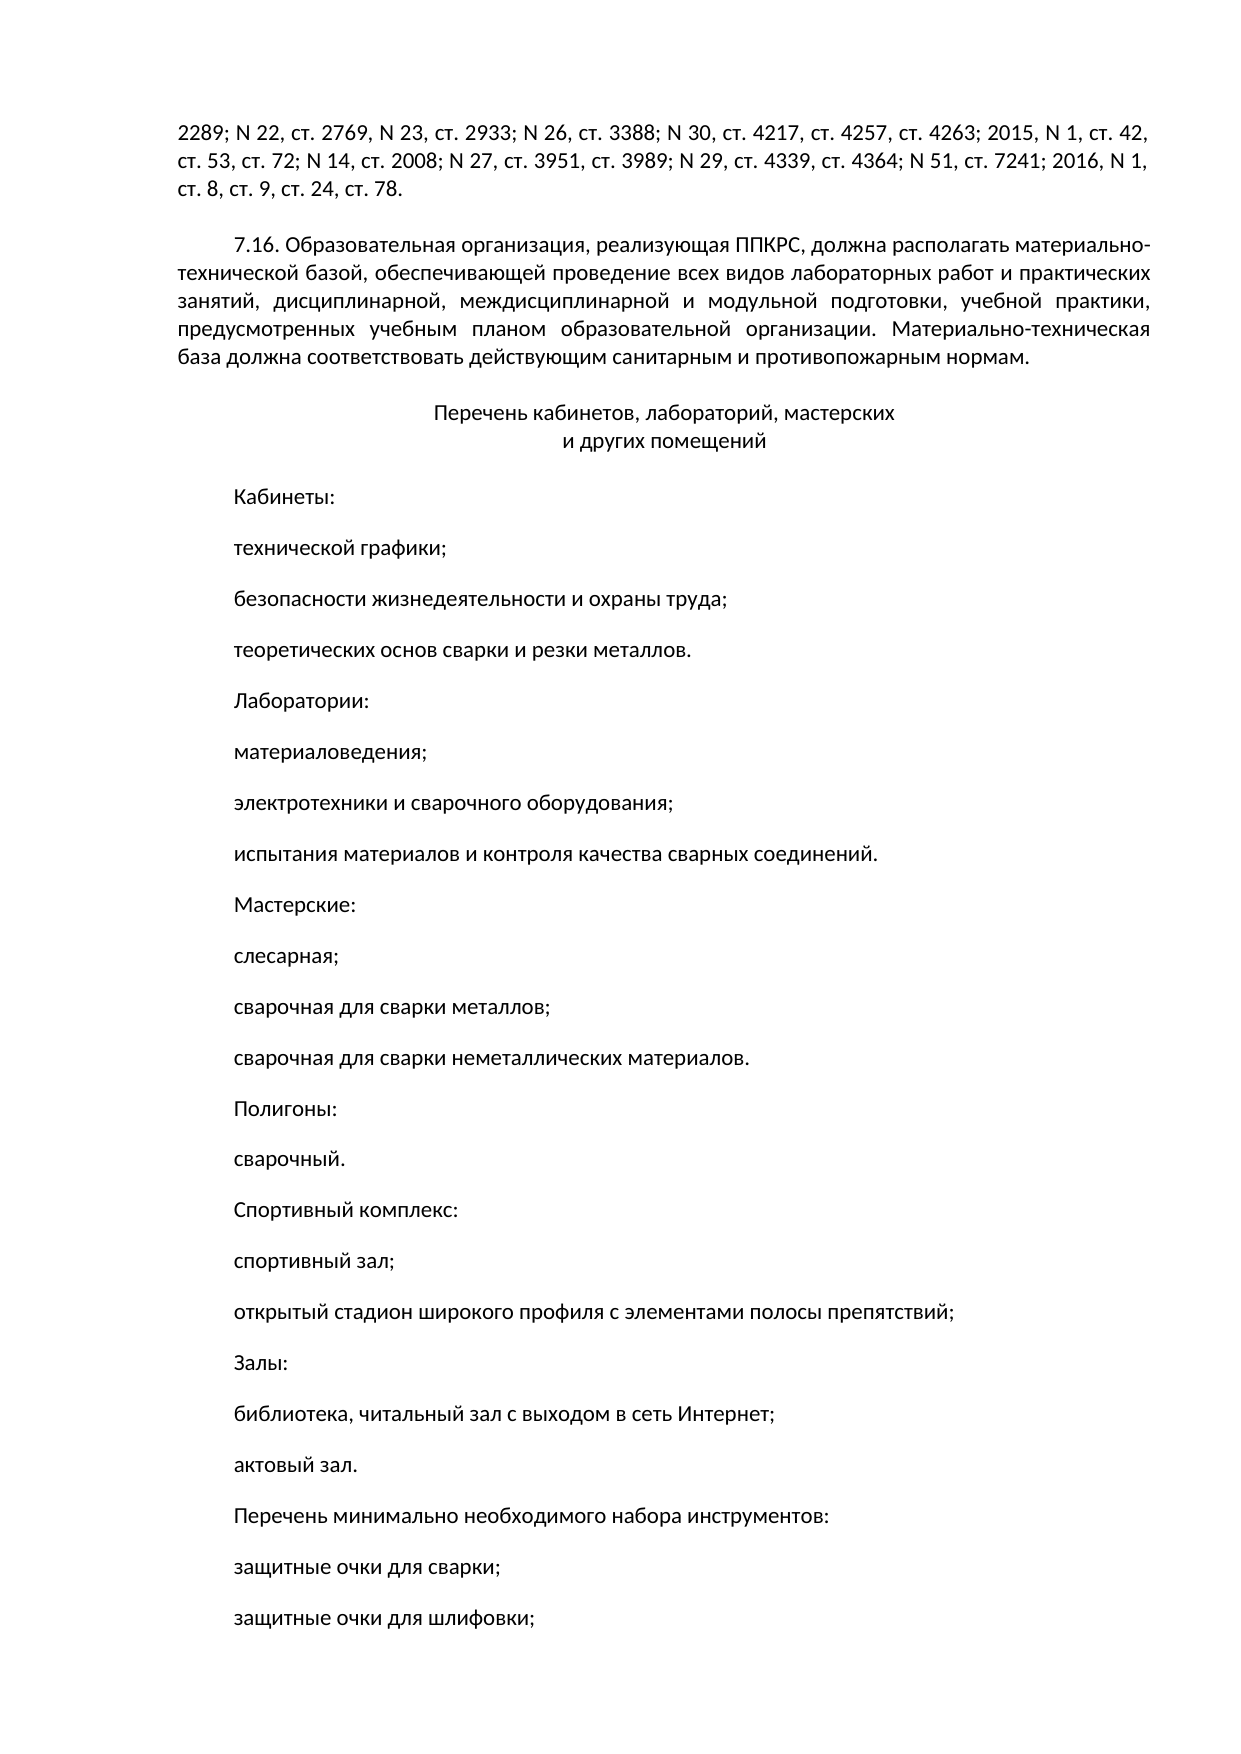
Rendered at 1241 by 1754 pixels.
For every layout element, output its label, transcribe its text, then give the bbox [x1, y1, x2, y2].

text Спортивный комплекс: [177, 1196, 1152, 1223]
text Полигоны: [177, 1094, 1152, 1122]
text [177, 118, 1152, 202]
text материаловедения; [177, 737, 1152, 765]
text Лаборатории: [177, 686, 1152, 714]
text защитные очки для сварки; [177, 1552, 1152, 1580]
text актовый зал. [177, 1450, 1152, 1478]
text Перечень кабинетов, лабораторий, мастерских [177, 398, 1152, 426]
text защитные очки для шлифовки; [177, 1603, 1152, 1631]
text Перечень минимально необходимого набора инструментов: [177, 1501, 1152, 1529]
text Кабинеты: [177, 482, 1152, 510]
text Залы: [177, 1348, 1152, 1376]
text слесарная; [177, 941, 1152, 969]
text электротехники и сварочного оборудования; [177, 788, 1152, 816]
text 7.16. Образовательная организация, реализующая ППКРС, должна располагать материально-технической базой, обеспечивающей проведение всех видов лабораторных работ и практических занятий, дисциплинарной, междисциплинарной и модульной подготовки, учебной практики, предусмотренных учебным планом образовательной организации. Материально-техническая база должна соответствовать действующим санитарным и противопожарным нормам. [177, 230, 1152, 370]
text сварочная для сварки металлов; [177, 992, 1152, 1020]
text спортивный зал; [177, 1246, 1152, 1274]
text сварочный. [177, 1144, 1152, 1173]
text испытания материалов и контроля качества сварных соединений. [177, 839, 1152, 867]
text технической графики; [177, 533, 1152, 561]
text библиотека, читальный зал с выходом в сеть Интернет; [177, 1399, 1152, 1427]
text Мастерские: [177, 890, 1152, 918]
text открытый стадион широкого профиля с элементами полосы препятствий; [177, 1297, 1152, 1325]
text теоретических основ сварки и резки металлов. [177, 635, 1152, 663]
text и других помещений [177, 426, 1152, 454]
text безопасности жизнедеятельности и охраны труда; [177, 584, 1152, 612]
text сварочная для сварки неметаллических материалов. [177, 1043, 1152, 1071]
